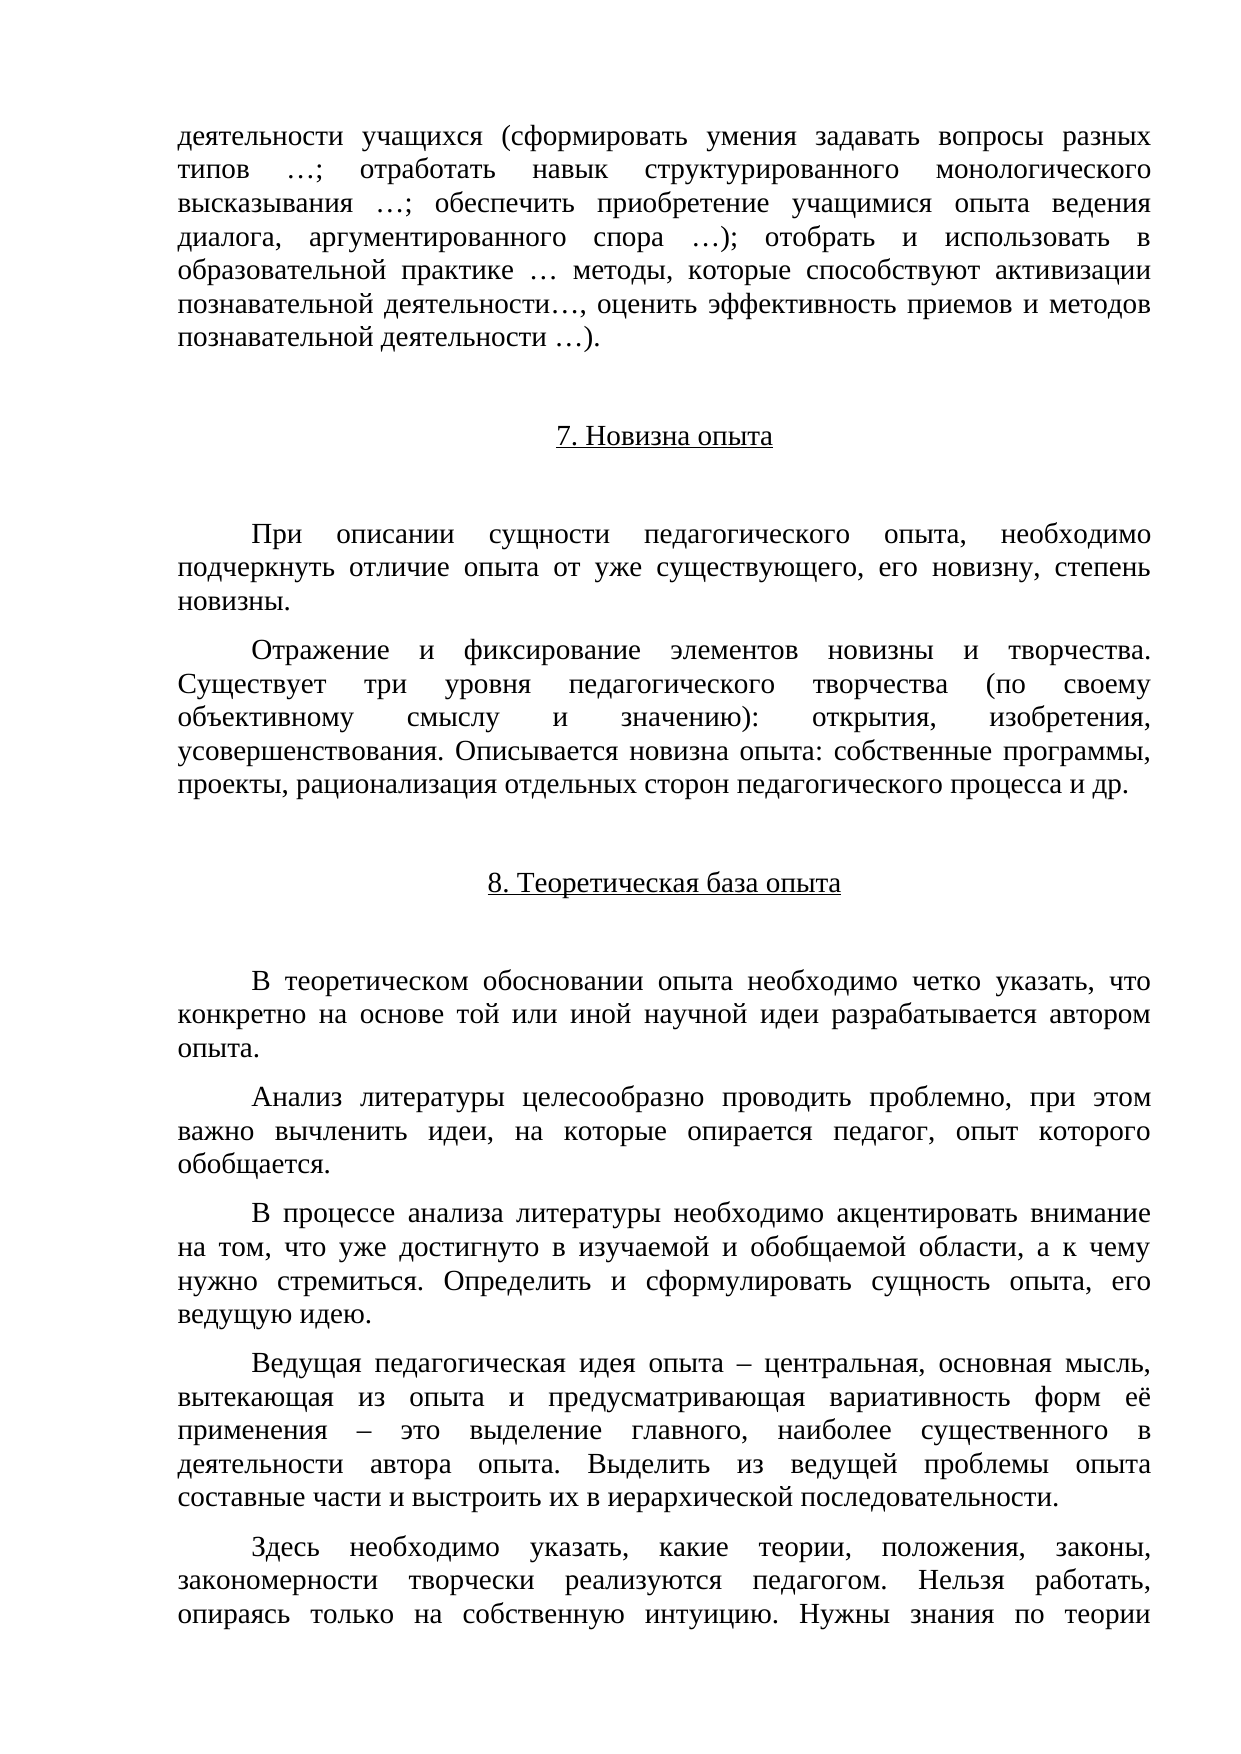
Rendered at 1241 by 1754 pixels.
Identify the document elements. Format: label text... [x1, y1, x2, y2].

text В теоретическом обосновании опыта необходимо четко указать, что конкретно на основе той или иной научной идеи разрабатывается автором опыта. [177, 963, 1152, 1064]
text Анализ литературы целесообразно проводить проблемно, при этом важно вычленить идеи, на которые опирается педагог, опыт которого обобщается. [177, 1079, 1152, 1180]
text 7. Новизна опыта [177, 418, 1152, 451]
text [177, 118, 1152, 353]
text 8. Теоретическая база опыта [177, 865, 1152, 898]
text При описании сущности педагогического опыта, необходимо подчеркнуть отличие опыта от уже существующего, его новизну, степень новизны. [177, 516, 1152, 617]
text Ведущая педагогическая идея опыта – центральная, основная мысль, вытекающая из опыта и предусматривающая вариативность форм её применения – это выделение главного, наиболее существенного в деятельности автора опыта. Выделить из ведущей проблемы опыта составные части и выстроить их в иерархической последовательности. [177, 1345, 1152, 1513]
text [177, 1529, 1152, 1629]
text В процессе анализа литературы необходимо акцентировать внимание на том, что уже достигнуто в изучаемой и обобщаемой области, а к чему нужно стремиться. Определить и сформулировать сущность опыта, его ведущую идею. [177, 1196, 1152, 1330]
text Отражение и фиксирование элементов новизны и творчества. Существует три уровня педагогического творчества (по своему объективному смыслу и значению): открытия, изобретения, усовершенствования. Описывается новизна опыта: собственные программы, проекты, рационализация отдельных сторон педагогического процесса и др. [177, 632, 1152, 800]
